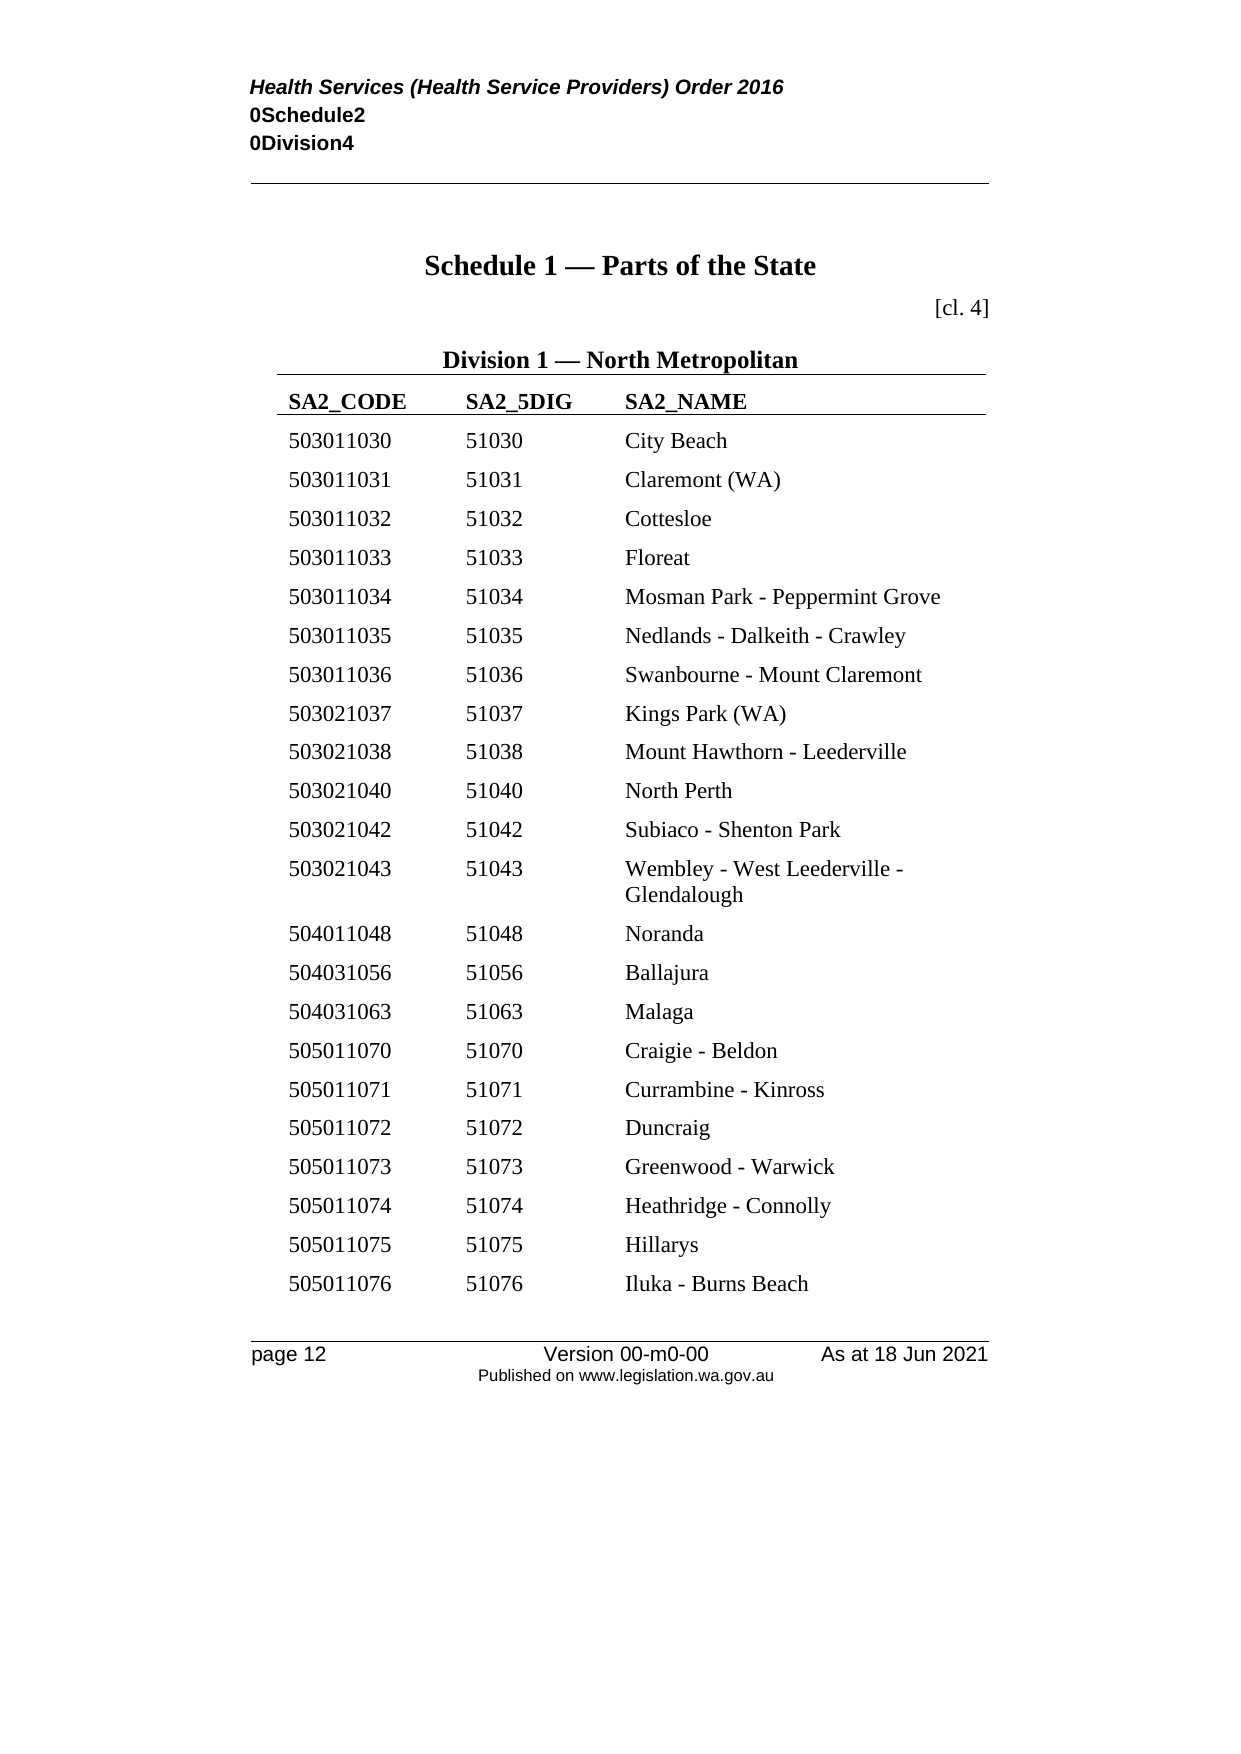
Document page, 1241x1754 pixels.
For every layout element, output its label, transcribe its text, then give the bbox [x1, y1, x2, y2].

table_cell 51043 [454, 843, 614, 908]
table_cell 51073 [454, 1141, 614, 1180]
table_cell Craigie - Beldon [614, 1024, 986, 1063]
table_cell Noranda [614, 908, 986, 947]
table_cell 504031056 [277, 947, 454, 985]
table_cell Floreat [614, 532, 986, 571]
table_cell 51063 [454, 985, 614, 1024]
table_cell Claremont (WA) [614, 454, 986, 493]
table_cell 51042 [454, 804, 614, 842]
table_cell 505011072 [277, 1102, 454, 1141]
table_cell 51032 [454, 493, 614, 532]
table_cell 503021038 [277, 726, 454, 765]
table_cell Heathridge - Connolly [614, 1180, 986, 1218]
table_cell Nedlands - Dalkeith - Crawley [614, 609, 986, 648]
table_cell North Perth [614, 765, 986, 804]
table_cell 51038 [454, 726, 614, 765]
table_cell 51048 [454, 908, 614, 947]
table_cell Kings Park (WA) [614, 687, 986, 726]
table_cell 51076 [454, 1258, 614, 1296]
table_cell Ballajura [614, 947, 986, 985]
table_cell 51056 [454, 947, 614, 985]
table_cell 503021037 [277, 687, 454, 726]
table_cell 503011031 [277, 454, 454, 493]
table_cell 51035 [454, 609, 614, 648]
table_cell 503011036 [277, 648, 454, 687]
table_cell Greenwood - Warwick [614, 1141, 986, 1180]
table_cell 51040 [454, 765, 614, 804]
subtitle Division 1 — North Metropolitan [251, 345, 989, 374]
table_header SA2_CODE [277, 375, 454, 414]
table_cell 504011048 [277, 908, 454, 947]
table_cell Swanbourne - Mount Claremont [614, 648, 986, 687]
table_cell 51071 [454, 1063, 614, 1102]
table_cell 503021042 [277, 804, 454, 842]
table_cell Currambine - Kinross [614, 1063, 986, 1102]
table_cell Iluka - Burns Beach [614, 1258, 986, 1296]
table_cell 51070 [454, 1024, 614, 1063]
table_cell 503011030 [277, 415, 454, 454]
table_cell Duncraig [614, 1102, 986, 1141]
table_cell 503021040 [277, 765, 454, 804]
subtitle Schedule 1 — Parts of the State [251, 248, 989, 282]
table_cell 503011034 [277, 571, 454, 609]
table_cell 51075 [454, 1219, 614, 1257]
table_header SA2_NAME [614, 375, 986, 414]
table_cell 51034 [454, 571, 614, 609]
table_cell City Beach [614, 415, 986, 454]
table_cell Hillarys [614, 1219, 986, 1257]
table_cell 503011033 [277, 532, 454, 571]
table_cell Cottesloe [614, 493, 986, 532]
table_cell 504031063 [277, 985, 454, 1024]
table_cell 51036 [454, 648, 614, 687]
table_cell 505011075 [277, 1219, 454, 1257]
text [cl. 4] [251, 294, 989, 320]
table_cell 503021043 [277, 843, 454, 908]
table_cell 51072 [454, 1102, 614, 1141]
table_cell 505011070 [277, 1024, 454, 1063]
table_cell 505011071 [277, 1063, 454, 1102]
table_cell 51031 [454, 454, 614, 493]
table_cell 51074 [454, 1180, 614, 1218]
table_cell 51030 [454, 415, 614, 454]
table_cell Mount Hawthorn - Leederville [614, 726, 986, 765]
table_header SA2_5DIG [454, 375, 614, 414]
table_cell 503011035 [277, 609, 454, 648]
table_cell 505011076 [277, 1258, 454, 1296]
table_cell 505011074 [277, 1180, 454, 1218]
table_cell 505011073 [277, 1141, 454, 1180]
table_cell Mosman Park - Peppermint Grove [614, 571, 986, 609]
table_cell Subiaco - Shenton Park [614, 804, 986, 842]
table_cell 503011032 [277, 493, 454, 532]
table_cell Malaga [614, 985, 986, 1024]
table_cell 51037 [454, 687, 614, 726]
table_cell Wembley - West Leederville - Glendalough [614, 843, 986, 908]
table_cell 51033 [454, 532, 614, 571]
